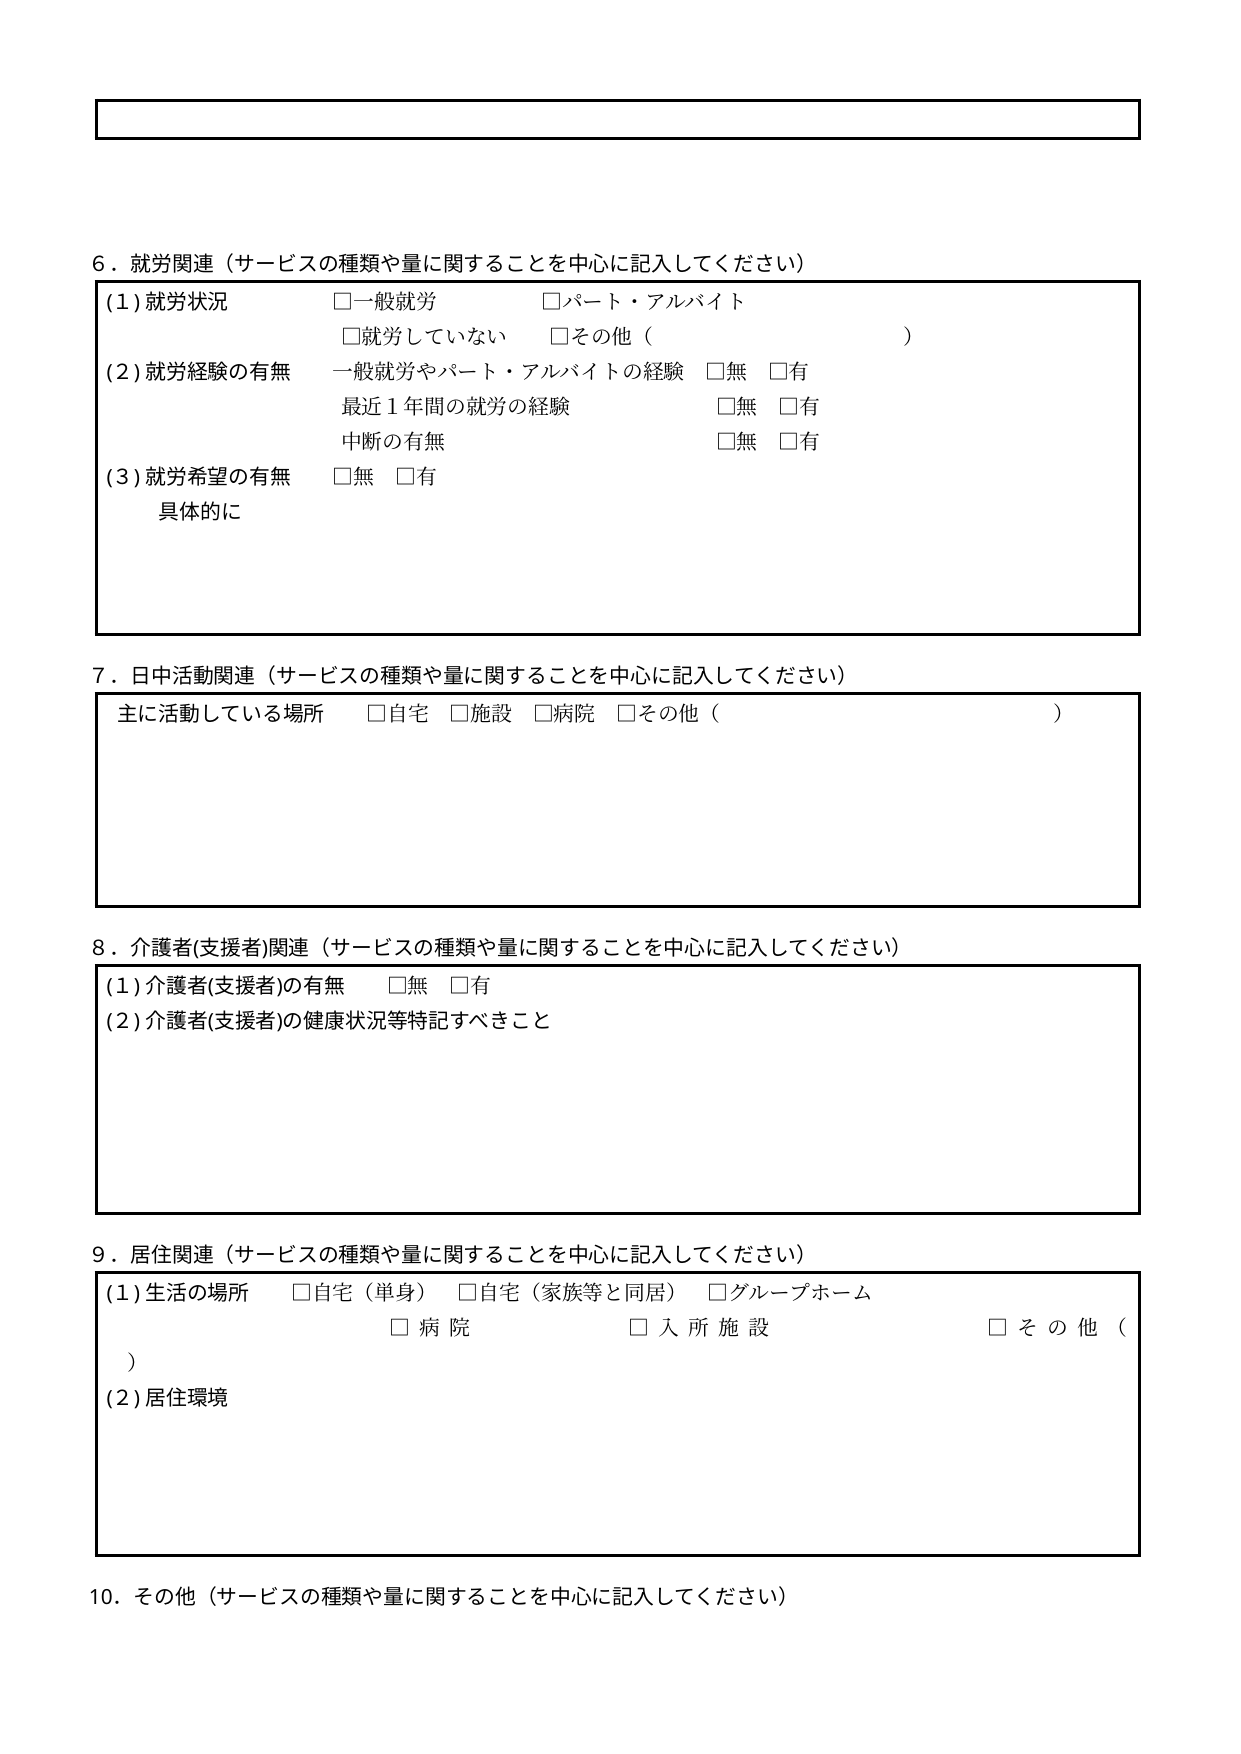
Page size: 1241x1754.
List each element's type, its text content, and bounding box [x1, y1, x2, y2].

text ８．介護者(支援者)関連（サービスの種類や量に関することを中心に記入してください） [89, 929, 1149, 964]
text ９．居住関連（サービスの種類や量に関することを中心に記入してください） [89, 1236, 1149, 1271]
text ６．就労関連（サービスの種類や量に関することを中心に記入してください） [89, 245, 1149, 280]
table_header (１) 就労状況 □一般就労 □パート・アルバイト □就労していない □その他（ ） (２) 就労経験の有無 一般就労やパート・アルバイトの経験 □無 □有 最近１年間の就労の経験 □無 □有 中断の有無 □無 □有 (３) 就労希望の有無 □無 □有 具体的に [98, 283, 1138, 633]
table_header (１) 生活の場所 □自宅（単身） □自宅（家族等と同居） □グループホーム □病院 □入所施設 □その他（ ） (２) 居住環境 [98, 1274, 1138, 1554]
table_header 主に活動している場所 □自宅 □施設 □病院 □その他（ ） [98, 695, 1138, 905]
table_header (１) 介護者(支援者)の有無 □無 □有 (２) 介護者(支援者)の健康状況等特記すべきこと [98, 967, 1138, 1212]
text ７．日中活動関連（サービスの種類や量に関することを中心に記入してください） [89, 657, 1149, 692]
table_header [98, 102, 1138, 137]
text 10．その他（サービスの種類や量に関することを中心に記入してください） [89, 1578, 1149, 1613]
